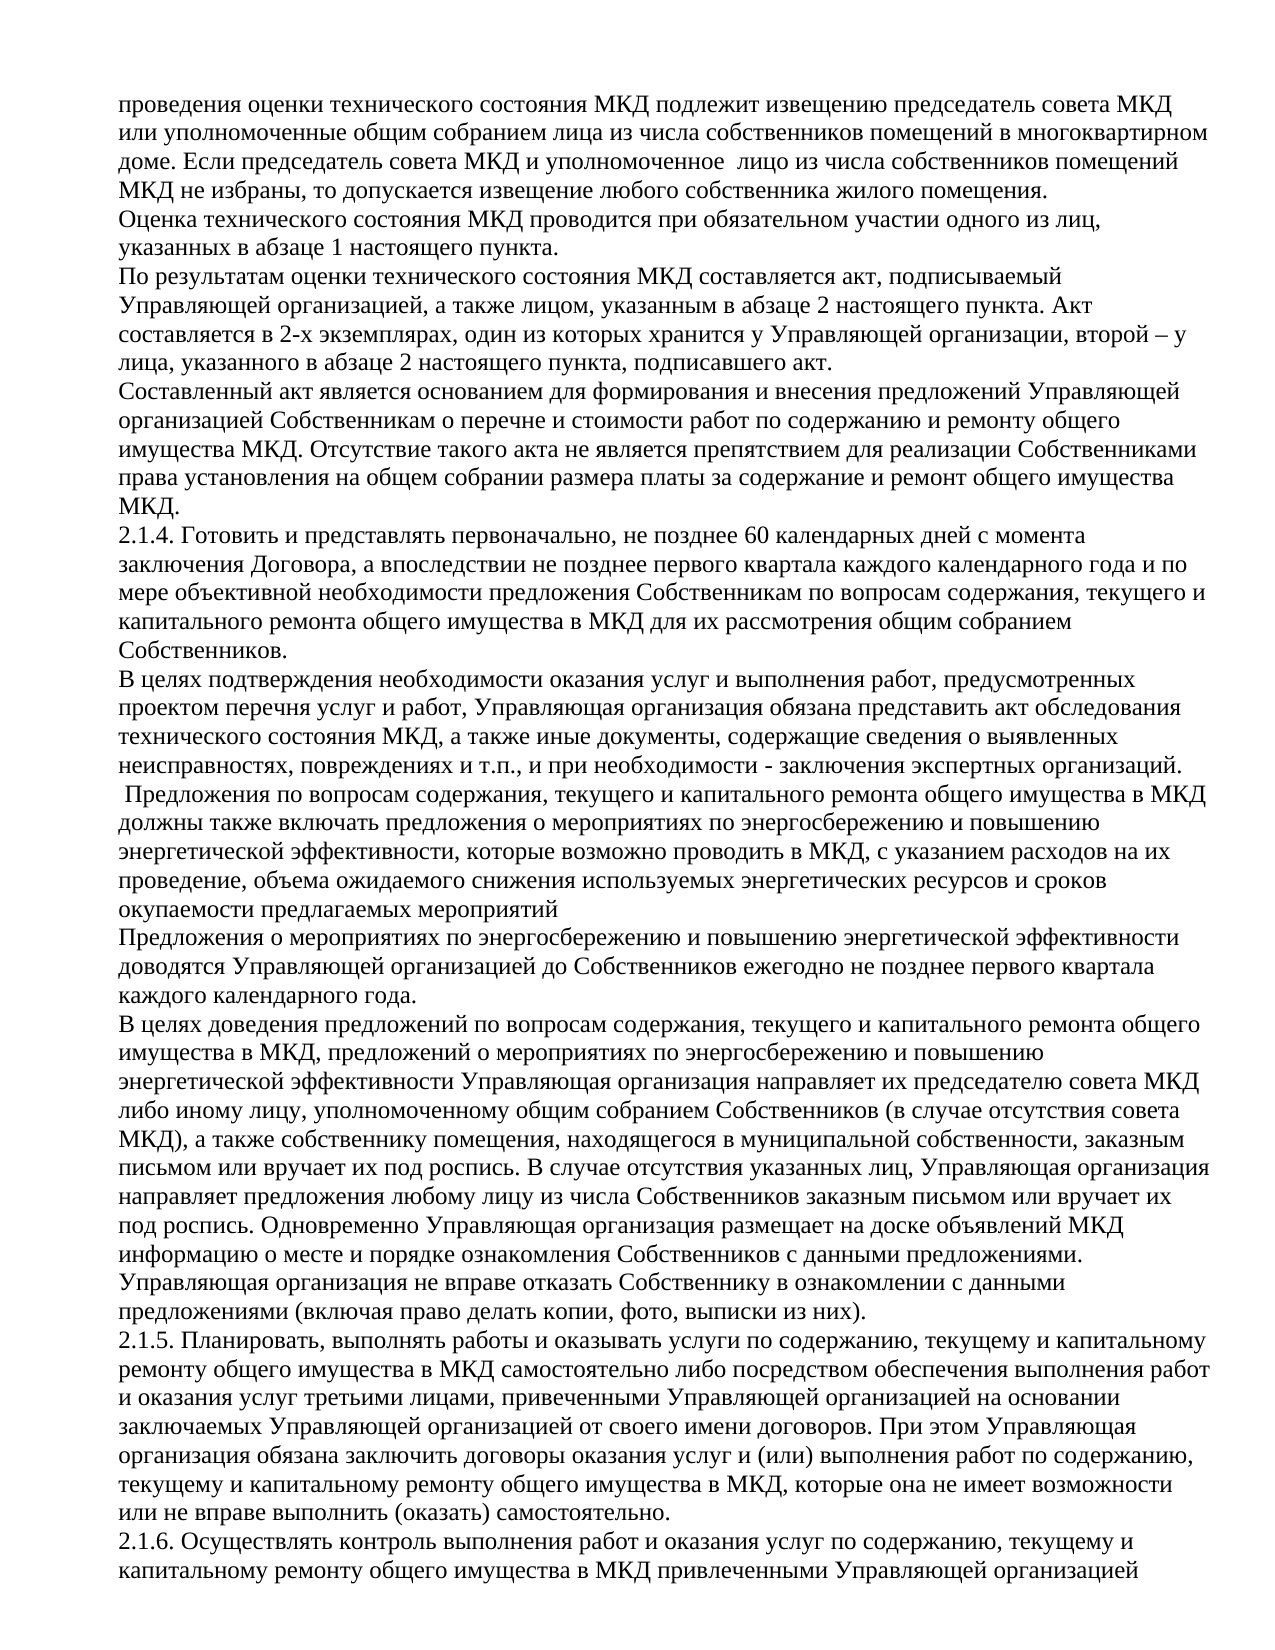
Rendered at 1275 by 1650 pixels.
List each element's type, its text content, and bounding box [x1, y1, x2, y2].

text Предложения о мероприятиях по энергосбережению и повышению энергетической эффективности доводятся Управляющей организацией до Собственников ежегодно не позднее первого квартала каждого календарного года. [118, 922, 1211, 1009]
text Оценка технического состояния МКД проводится при обязательном участии одного из лиц, указанных в абзаце 1 настоящего пункта. [118, 204, 1211, 261]
text Составленный акт является основанием для формирования и внесения предложений Управляющей организацией Собственникам о перечне и стоимости работ по содержанию и ремонту общего имущества МКД. Отсутствие такого акта не является препятствием для реализации Собственниками права установления на общем собрании размера платы за содержание и ремонт общего имущества МКД. [118, 376, 1211, 520]
text В целях доведения предложений по вопросам содержания, текущего и капитального ремонта общего имущества в МКД, предложений о мероприятиях по энергосбережению и повышению энергетической эффективности Управляющая организация направляет их председателю совета МКД либо иному лицу, уполномоченному общим собранием Собственников (в случае отсутствия совета МКД), а также собственнику помещения, находящегося в муниципальной собственности, заказным письмом или вручает их под роспись. В случае отсутствия указанных лиц, Управляющая организация направляет предложения любому лицу из числа Собственников заказным письмом или вручает их под роспись. Одновременно Управляющая организация размещает на доске объявлений МКД информацию о месте и порядке ознакомления Собственников с данными предложениями. Управляющая организация не вправе отказать Собственнику в ознакомлении с данными предложениями (включая право делать копии, фото, выписки из них). [118, 1009, 1211, 1325]
text По результатам оценки технического состояния МКД составляется акт, подписываемый Управляющей организацией, а также лицом, указанным в абзаце 2 настоящего пункта. Акт составляется в 2-х экземплярах, один из которых хранится у Управляющей организации, второй – у лица, указанного в абзаце 2 настоящего пункта, подписавшего акт. [118, 261, 1211, 376]
text В целях подтверждения необходимости оказания услуг и выполнения работ, предусмотренных проектом перечня услуг и работ, Управляющая организация обязана представить акт обследования технического состояния МКД, а также иные документы, содержащие сведения о выявленных неисправностях, повреждениях и т.п., и при необходимости - заключения экспертных организаций. [118, 664, 1211, 779]
text 2.1.5. Планировать, выполнять работы и оказывать услуги по содержанию, текущему и капитальному ремонту общего имущества в МКД самостоятельно либо посредством обеспечения выполнения работ и оказания услуг третьими лицами, привеченными Управляющей организацией на основании заключаемых Управляющей организацией от своего имени договоров. При этом Управляющая организация обязана заключить договоры оказания услуг и (или) выполнения работ по содержанию, текущему и капитальному ремонту общего имущества в МКД, которые она не имеет возможности или не вправе выполнить (оказать) самостоятельно. [118, 1325, 1211, 1526]
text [118, 1526, 1211, 1584]
text 2.1.4. Готовить и представлять первоначально, не позднее 60 календарных дней с момента заключения Договора, а впоследствии не позднее первого квартала каждого календарного года и по мере объективной необходимости предложения Собственникам по вопросам содержания, текущего и капитального ремонта общего имущества в МКД для их рассмотрения общим собранием Собственников. [118, 520, 1211, 664]
text Предложения по вопросам содержания, текущего и капитального ремонта общего имущества в МКД должны также включать предложения о мероприятиях по энергосбережению и повышению энергетической эффективности, которые возможно проводить в МКД, с указанием расходов на их проведение, объема ожидаемого снижения используемых энергетических ресурсов и сроков окупаемости предлагаемых мероприятий [118, 779, 1211, 922]
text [118, 89, 1211, 204]
